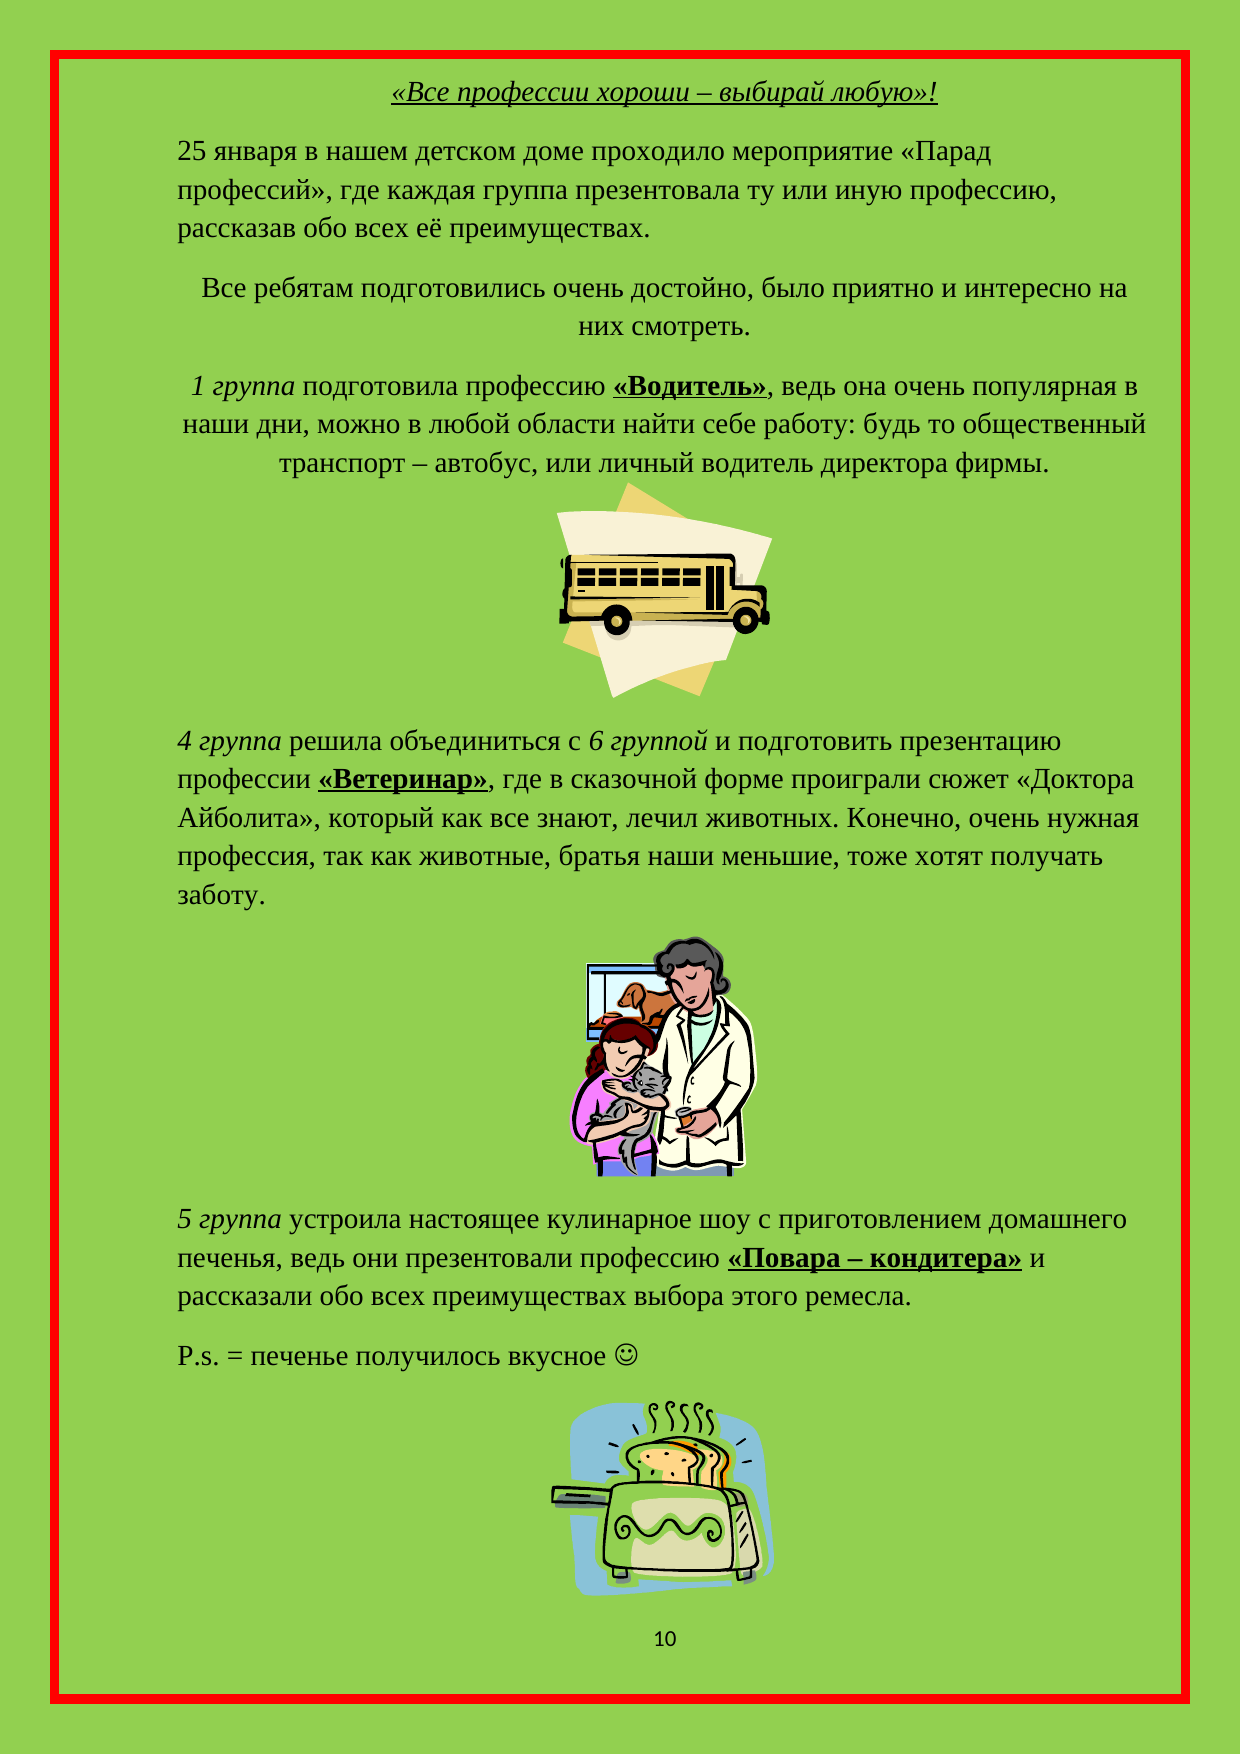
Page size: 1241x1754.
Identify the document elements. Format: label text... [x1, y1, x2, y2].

text «Все профессии хороши – выбирай любую»! [177, 74, 1152, 107]
text Все ребятам подготовились очень достойно, было приятно и интересно на них смотреть. [177, 270, 1152, 342]
text P.s. = печенье получилось вкусное [177, 1338, 1152, 1371]
text 4 группа решила объединиться с 6 группой и подготовить презентацию профессии «Ветеринар», где в сказочной форме проиграли сюжет «Доктора Айболита», который как все знают, лечил животных. Конечно, очень нужная профессия, так как животные, братья наши меньшие, тоже хотят получать заботу. [177, 723, 1152, 911]
text 25 января в нашем детском доме проходило мероприятие «Парад профессий», где каждая группа презентовала ту или иную профессию, рассказав обо всех её преимуществах. [177, 133, 1152, 244]
text 1 группа подготовила профессию «Водитель», ведь она очень популярная в наши дни, можно в любой области найти себе работу: будь то общественный транспорт – автобус, или личный водитель директора фирмы. [177, 368, 1152, 698]
text 5 группа устроила настоящее кулинарное шоу с приготовлением домашнего печенья, ведь они презентовали профессию «Повара – кондитера» и рассказали обо всех преимуществах выбора этого ремесла. [177, 1201, 1152, 1312]
